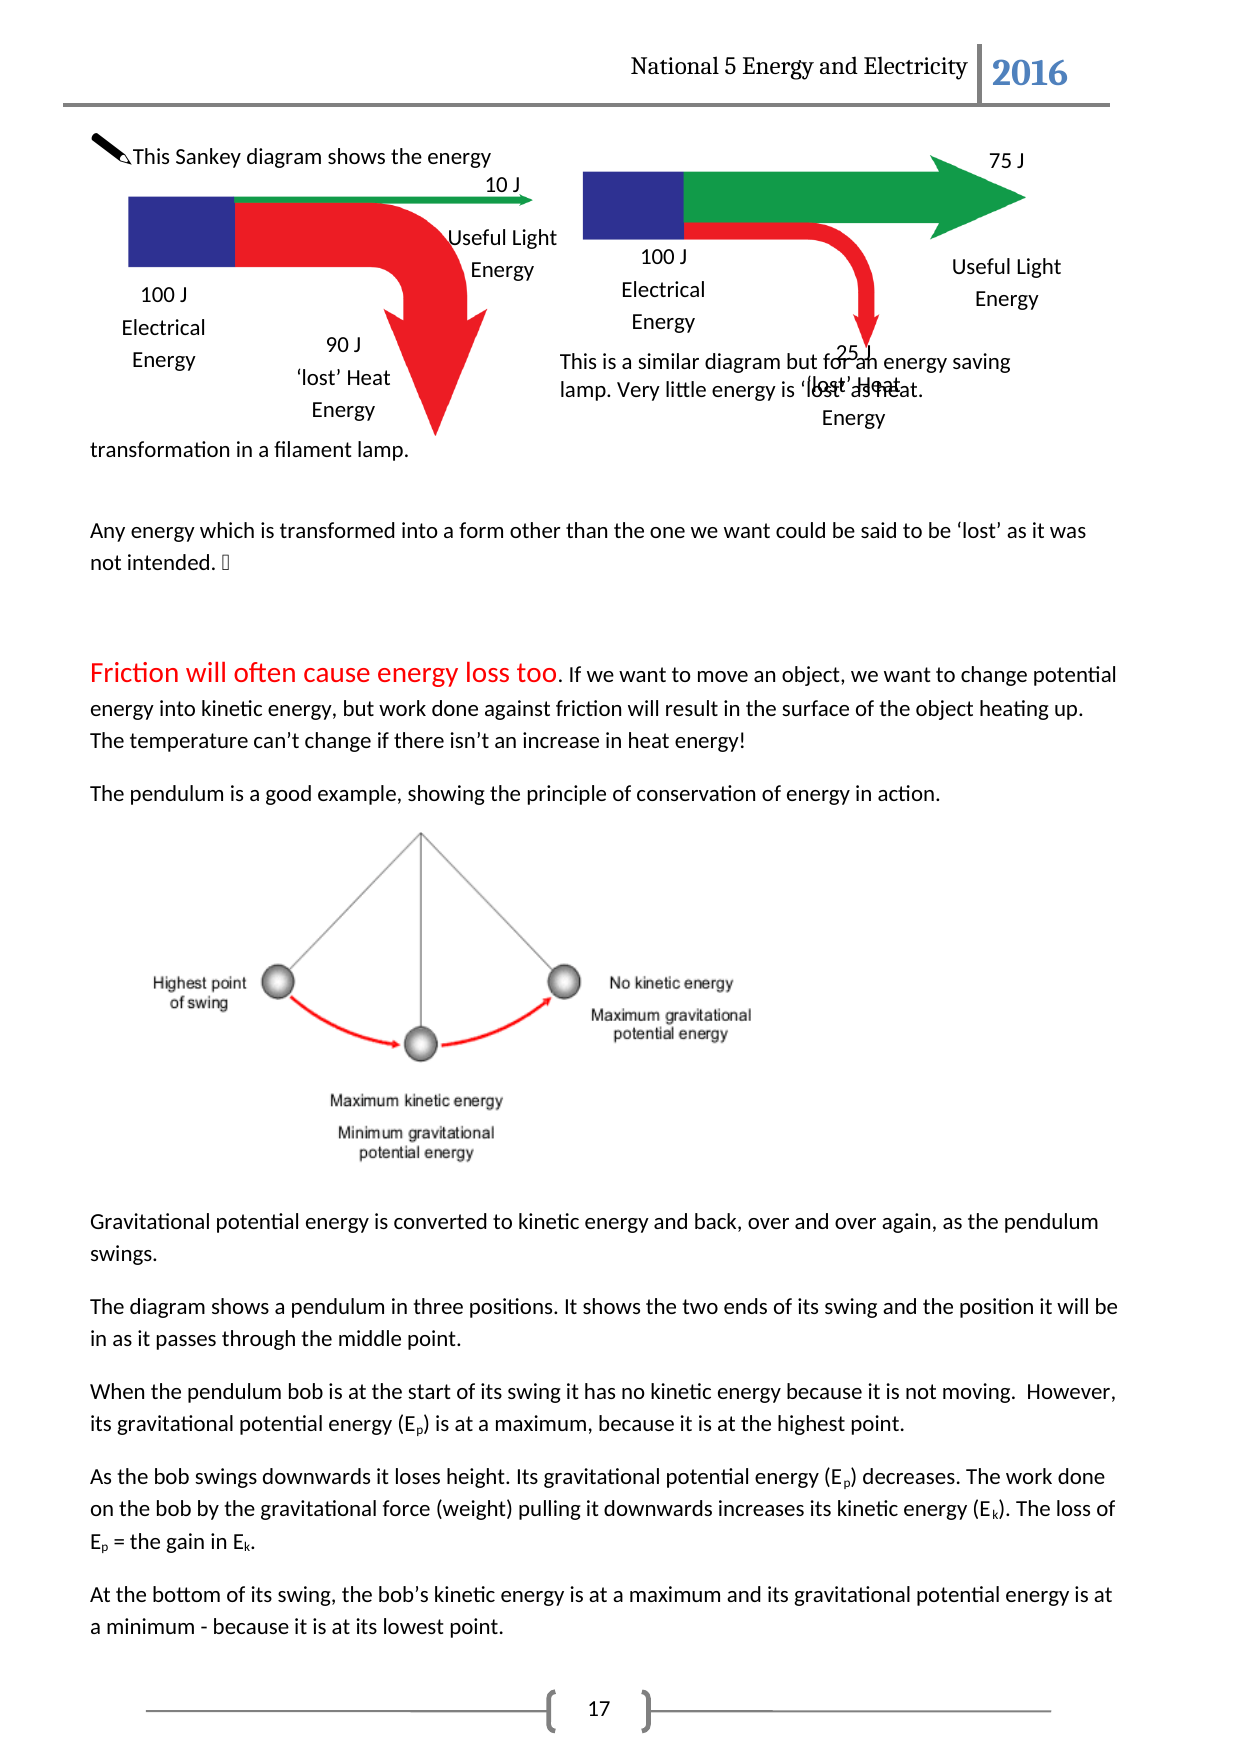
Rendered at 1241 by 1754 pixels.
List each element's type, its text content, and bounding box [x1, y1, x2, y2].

text Gravitational potential energy is converted to kinetic energy and back, over and over again, as the pendulum swings. [90, 1207, 1122, 1267]
text When the pendulum bob is at the start of its swing it has no kinetic energy because it is not moving. However, its gravitational potential energy (Ep) is at a maximum, because it is at the highest point. [90, 1377, 1122, 1437]
text As the bob swings downwards it loses height. Its gravitational potential energy (Ep) decreases. The work done on the bob by the gravitational force (weight) pulling it downwards increases its kinetic energy (Ek). The loss of Ep = the gain in Ek. [90, 1462, 1122, 1555]
picture [582, 155, 1026, 348]
picture [128, 194, 533, 436]
text Any energy which is transformed into a form other than the one we want could be said to be ‘lost’ as it was not intended. [90, 516, 1122, 577]
table_header This is a similar diagram but for an energy saving lamp. Very little energy is ‘lost’ as heat. [534, 136, 1026, 463]
picture [89, 832, 816, 1182]
text At the bottom of its swing, the bob’s kinetic energy is at a maximum and its gravitational potential energy is at a minimum - because it is at its lowest point. [90, 1580, 1122, 1640]
text Friction will often cause energy loss too. If we want to move an object, we want to change potential energy into kinetic energy, but work done against friction will result in the surface of the object heating up. The temperature can’t change if there isn’t an increase in heat energy! [90, 654, 1122, 754]
text The pendulum is a good example, showing the principle of conservation of energy in action. [90, 779, 1122, 808]
text The diagram shows a pendulum in three positions. It shows the two ends of its swing and the position it will be in as it passes through the middle point. [90, 1292, 1122, 1352]
table_header This Sankey diagram shows the energy transformation in a filament lamp. [64, 136, 533, 463]
